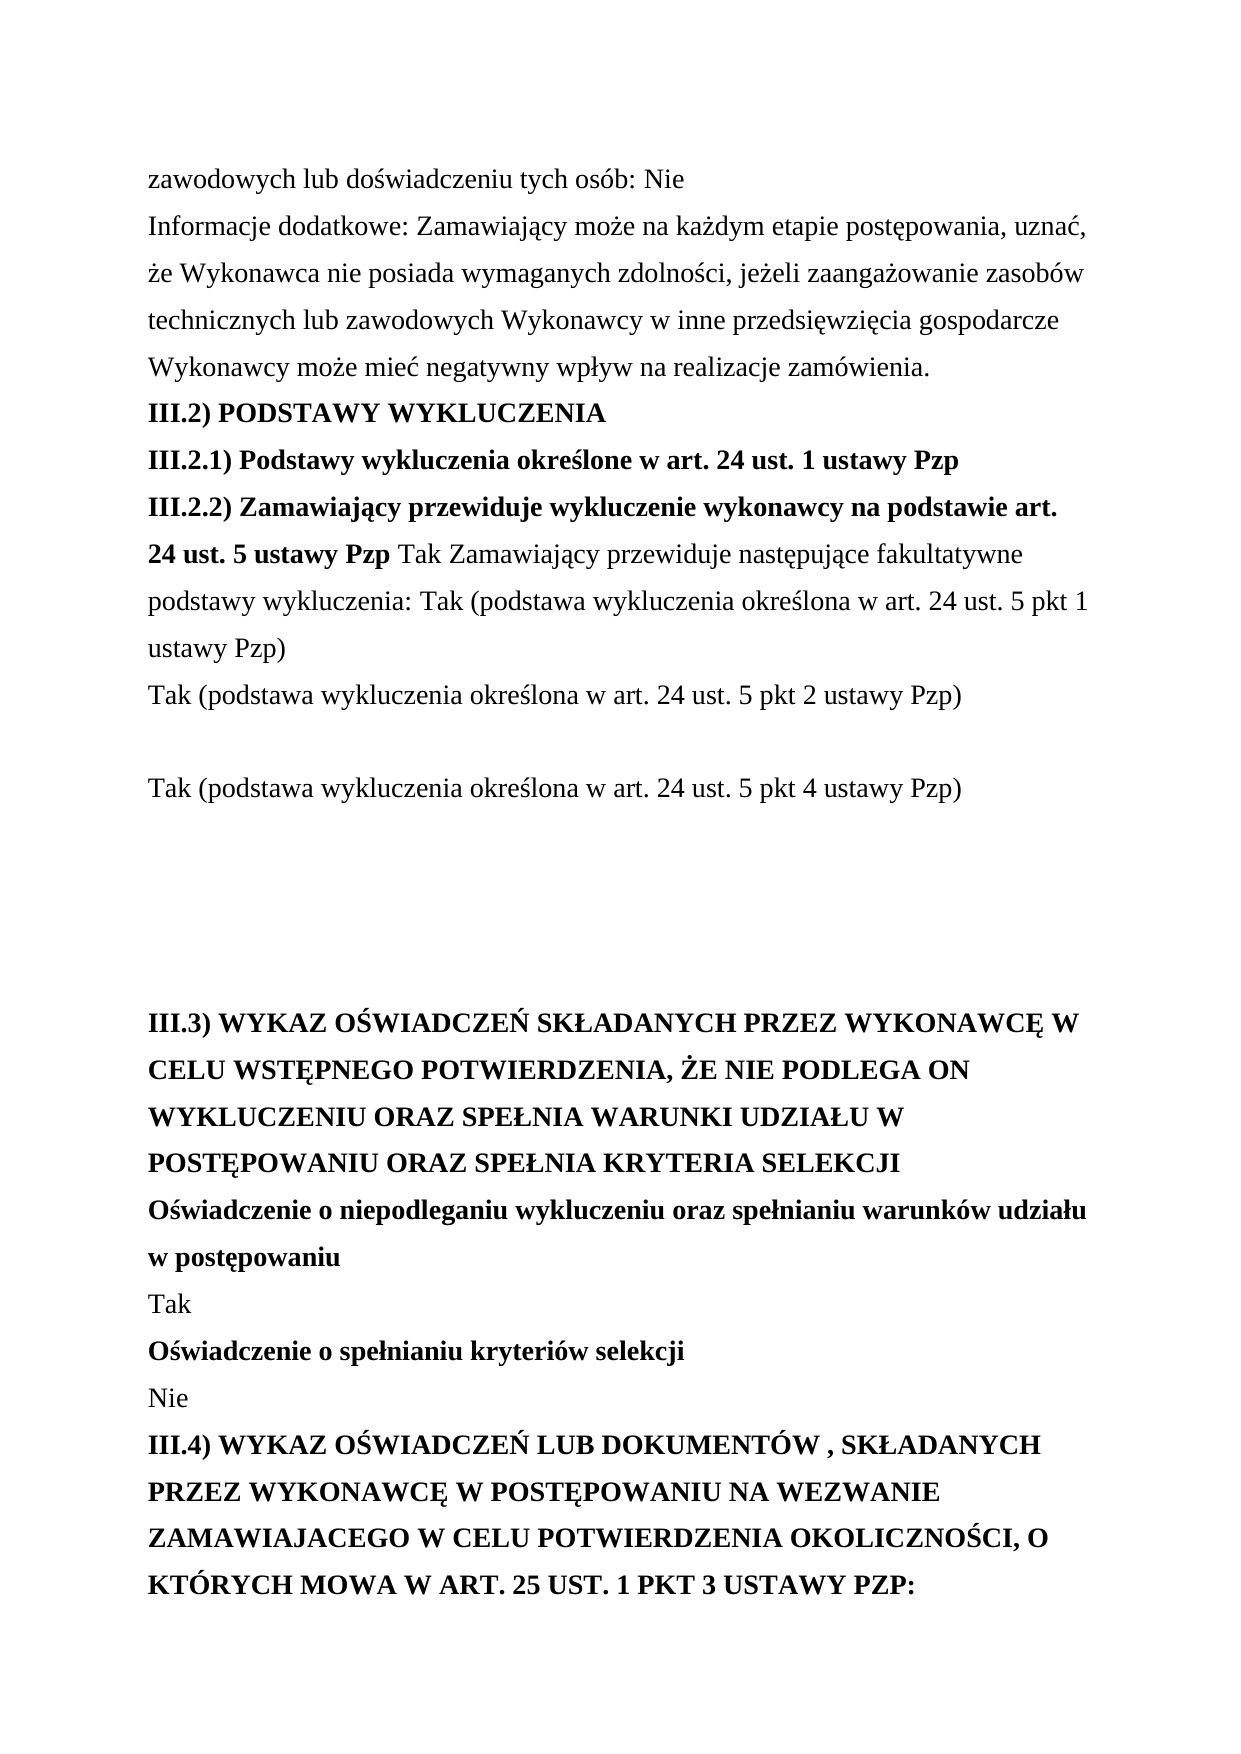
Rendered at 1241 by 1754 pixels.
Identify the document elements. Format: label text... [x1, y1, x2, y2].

text III.3) WYKAZ OŚWIADCZEŃ SKŁADANYCH PRZEZ WYKONAWCĘ W CELU WSTĘPNEGO POTWIERDZENIA, ŻE NIE PODLEGA ON WYKLUCZENIU ORAZ SPEŁNIA WARUNKI UDZIAŁU W POSTĘPOWANIU ORAZ SPEŁNIA KRYTERIA SELEKCJI [148, 991, 1093, 1179]
text Oświadczenie o niepodleganiu wykluczeniu oraz spełnianiu warunków udziału w postępowaniu Tak Oświadczenie o spełnianiu kryteriów selekcji Nie [148, 1179, 1093, 1413]
text III.4) WYKAZ OŚWIADCZEŃ LUB DOKUMENTÓW , SKŁADANYCH PRZEZ WYKONAWCĘ W POSTĘPOWANIU NA WEZWANIE ZAMAWIAJACEGO W CELU POTWIERDZENIA OKOLICZNOŚCI, O KTÓRYCH MOWA W ART. 25 UST. 1 PKT 3 USTAWY PZP: [148, 1413, 1093, 1601]
text III.2.1) Podstawy wykluczenia określone w art. 24 ust. 1 ustawy Pzp III.2.2) Zamawiający przewiduje wykluczenie wykonawcy na podstawie art. 24 ust. 5 ustawy Pzp Tak Zamawiający przewiduje następujące fakultatywne podstawy wykluczenia: Tak (podstawa wykluczenia określona w art. 24 ust. 5 pkt 1 ustawy Pzp) Tak (podstawa wykluczenia określona w art. 24 ust. 5 pkt 2 ustawy Pzp) Tak (podstawa wykluczenia określona w art. 24 ust. 5 pkt 4 ustawy Pzp) [148, 429, 1093, 991]
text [148, 148, 1093, 382]
text III.2) PODSTAWY WYKLUCZENIA [148, 382, 1093, 429]
